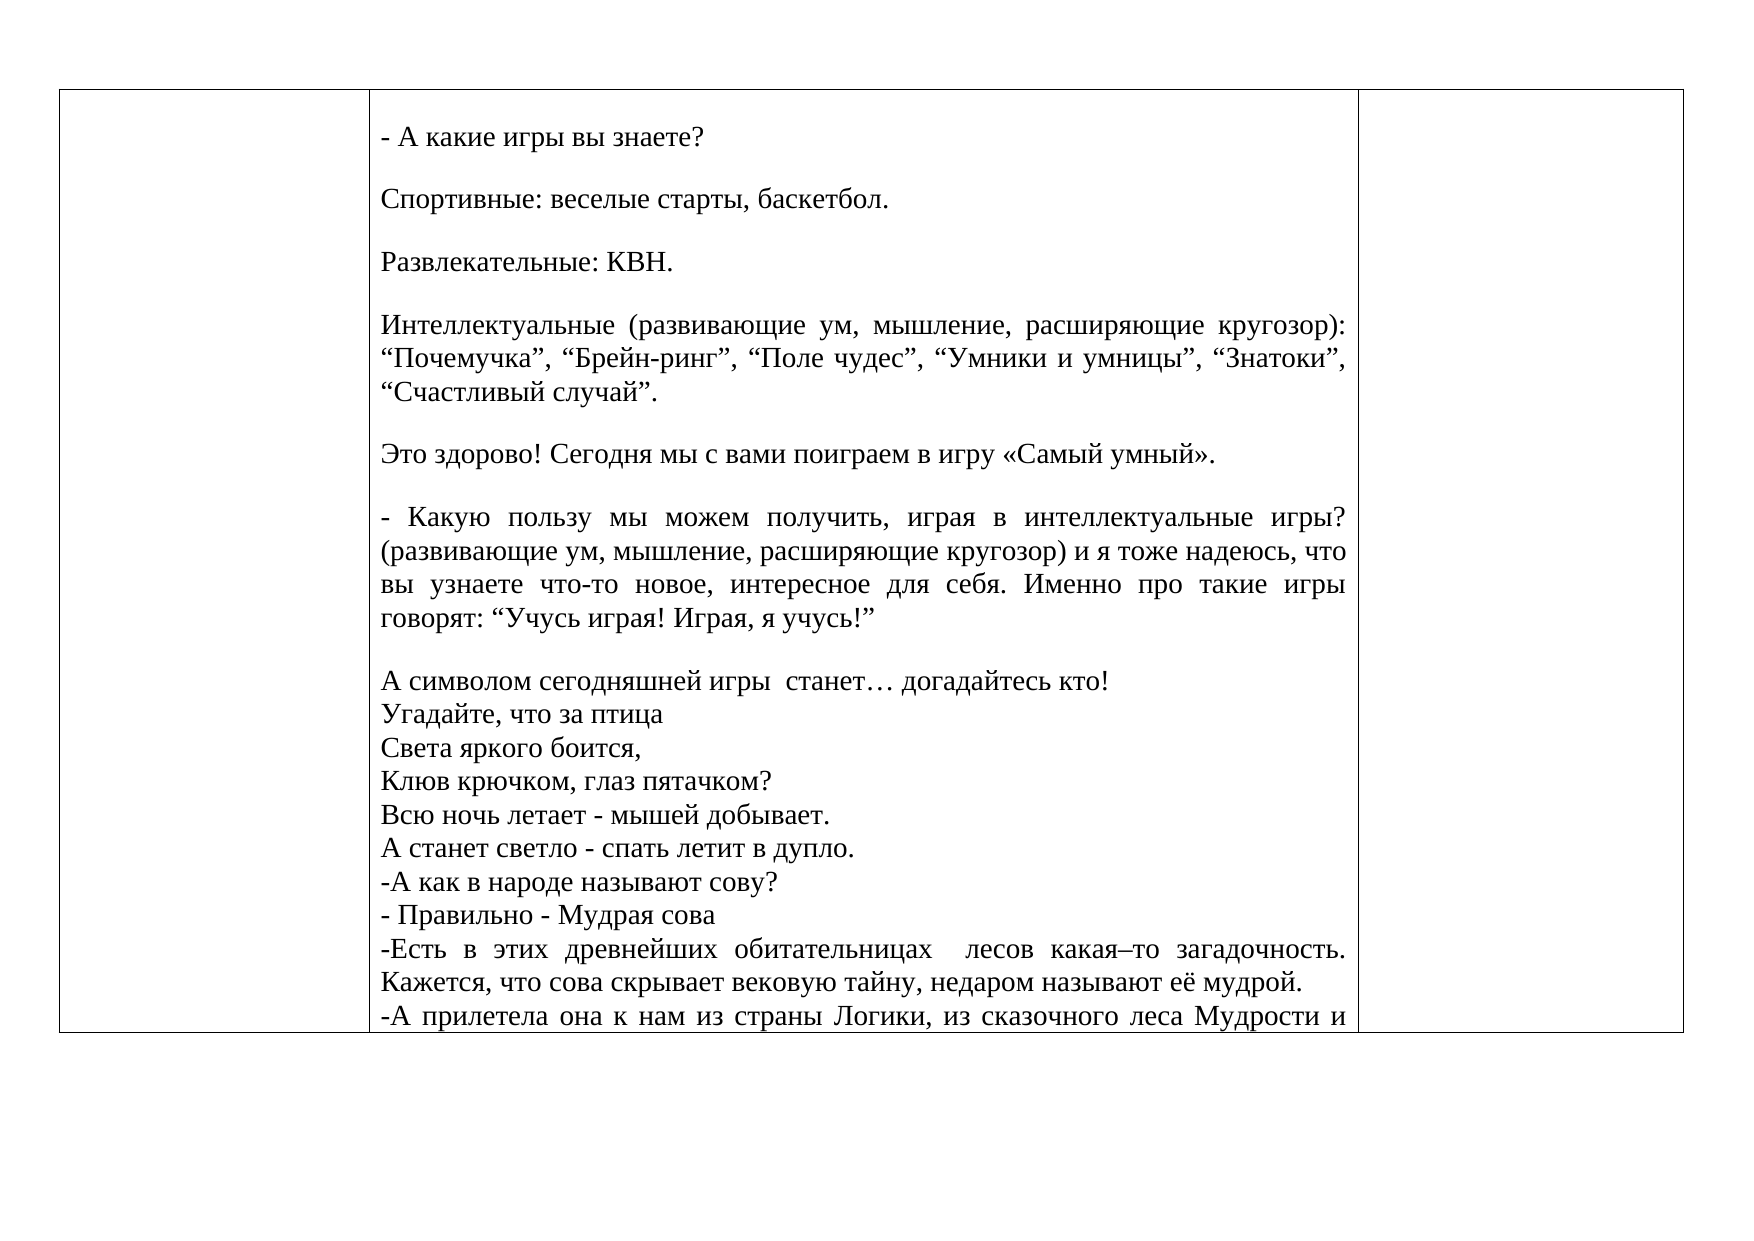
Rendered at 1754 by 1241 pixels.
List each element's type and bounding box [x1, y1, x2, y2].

table_cell [60, 90, 369, 1032]
table_cell [1359, 90, 1683, 1032]
table_cell [370, 90, 1358, 1032]
